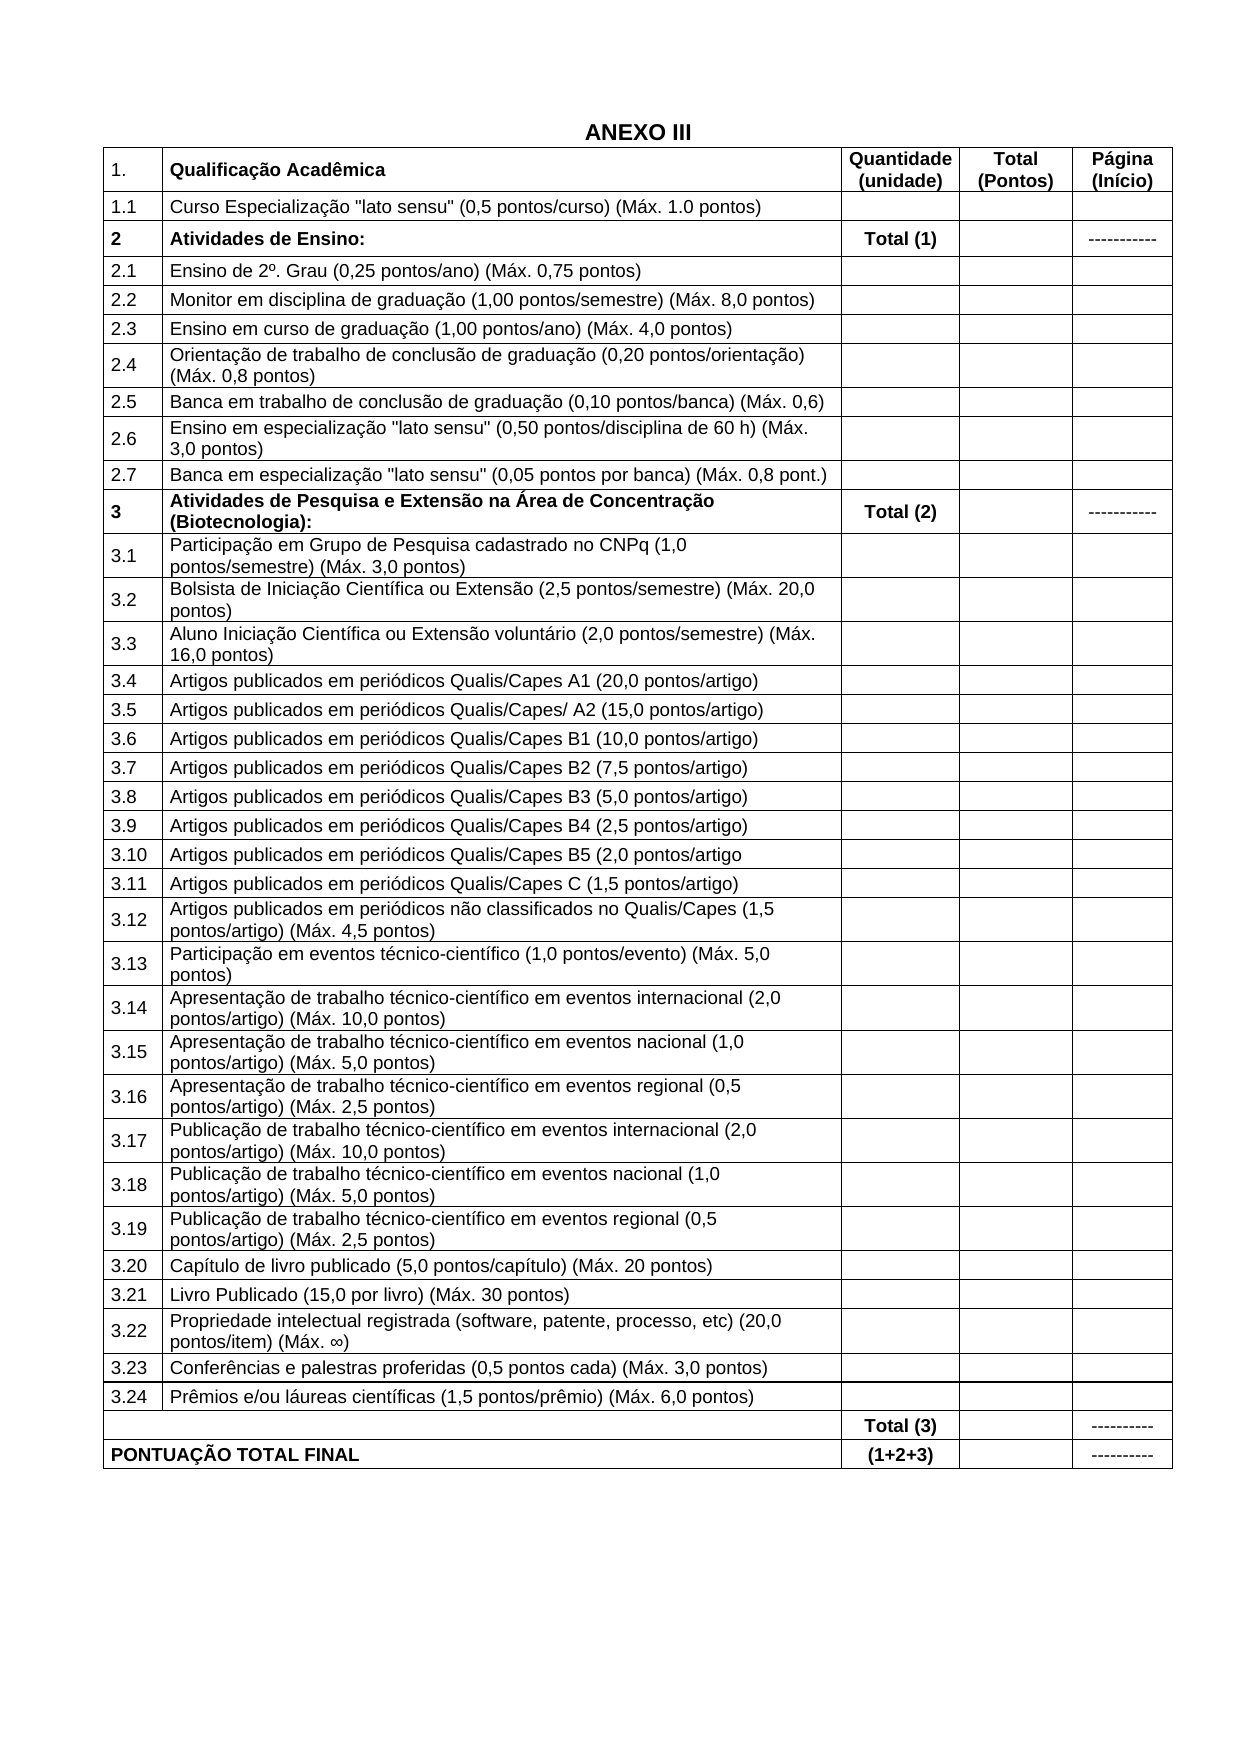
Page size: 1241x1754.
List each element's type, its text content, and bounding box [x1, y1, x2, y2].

table_cell [960, 782, 1072, 810]
table_cell Monitor em disciplina de graduação (1,00 pontos/semestre) (Máx. 8,0 pontos) [163, 286, 841, 313]
table_cell 3.7 [104, 753, 162, 781]
table_cell [1073, 782, 1172, 810]
table_cell [842, 1354, 959, 1381]
table_cell [1073, 695, 1172, 723]
table_cell [842, 869, 959, 897]
table_cell 3.1 [104, 534, 162, 577]
table_cell [960, 388, 1072, 416]
table_cell 1. [104, 148, 162, 191]
table_cell 3.24 [104, 1383, 162, 1410]
table_cell [1073, 192, 1172, 220]
table_cell [960, 840, 1072, 868]
table_cell 2 [104, 221, 162, 256]
table_cell Participação em Grupo de Pesquisa cadastrado no CNPq (1,0 pontos/semestre) (Máx. 3,0 pontos) [163, 534, 841, 577]
table_cell Prêmios e/ou láureas científicas (1,5 pontos/prêmio) (Máx. 6,0 pontos) [163, 1383, 841, 1410]
table_cell 3.13 [104, 942, 162, 985]
table_cell [1073, 1207, 1172, 1250]
table_cell [960, 578, 1072, 621]
table_cell 3.9 [104, 811, 162, 839]
table_cell Apresentação de trabalho técnico-científico em eventos regional (0,5 pontos/artigo) (Máx. 2,5 pontos) [163, 1075, 841, 1118]
table_cell [842, 461, 959, 489]
table_cell [960, 1031, 1072, 1074]
table_cell Atividades de Pesquisa e Extensão na Área de Concentração (Biotecnologia): [163, 490, 841, 533]
table_cell [960, 1411, 1072, 1439]
table_cell [1073, 942, 1172, 985]
table_cell [960, 869, 1072, 897]
table_cell [960, 942, 1072, 985]
table_cell Artigos publicados em periódicos Qualis/Capes C (1,5 pontos/artigo) [163, 869, 841, 897]
table_cell [842, 257, 959, 284]
table_cell Publicação de trabalho técnico-científico em eventos regional (0,5 pontos/artigo) (Máx. 2,5 pontos) [163, 1207, 841, 1250]
table_cell 3.6 [104, 724, 162, 752]
table_cell [1073, 315, 1172, 342]
table_cell Total (3) [842, 1411, 959, 1439]
table_cell [842, 1031, 959, 1074]
table_cell [960, 753, 1072, 781]
table_cell [960, 1207, 1072, 1250]
table_cell [1073, 417, 1172, 460]
table_cell [842, 1280, 959, 1308]
table_cell [960, 315, 1072, 342]
table_cell Artigos publicados em periódicos Qualis/Capes B1 (10,0 pontos/artigo) [163, 724, 841, 752]
table_cell [842, 578, 959, 621]
table_cell [842, 753, 959, 781]
table_cell 3.16 [104, 1075, 162, 1118]
table_cell 3.12 [104, 898, 162, 941]
table_cell 3.23 [104, 1354, 162, 1381]
table_cell ---------- [1073, 1440, 1172, 1468]
table_cell [1073, 461, 1172, 489]
table_cell Livro Publicado (15,0 por livro) (Máx. 30 pontos) [163, 1280, 841, 1308]
table_cell PONTUAÇÃO TOTAL FINAL [104, 1440, 841, 1468]
table_cell [960, 695, 1072, 723]
table_cell [1073, 666, 1172, 694]
table_cell 3.22 [104, 1309, 162, 1352]
table_cell [842, 724, 959, 752]
table_cell 3.17 [104, 1119, 162, 1162]
table_cell (1+2+3) [842, 1440, 959, 1468]
table_cell [1073, 986, 1172, 1029]
table_cell [960, 666, 1072, 694]
table_cell [960, 221, 1072, 256]
table_cell [1073, 811, 1172, 839]
table_cell Artigos publicados em periódicos Qualis/Capes B4 (2,5 pontos/artigo) [163, 811, 841, 839]
table_cell [842, 811, 959, 839]
table_cell [960, 461, 1072, 489]
table_cell [960, 1251, 1072, 1279]
table_cell [1073, 257, 1172, 284]
table_cell Apresentação de trabalho técnico-científico em eventos nacional (1,0 pontos/artigo) (Máx. 5,0 pontos) [163, 1031, 841, 1074]
table_cell [960, 1309, 1072, 1352]
table_cell [842, 898, 959, 941]
table_cell [960, 1163, 1072, 1206]
table_cell [1073, 1163, 1172, 1206]
table_cell Total (2) [842, 490, 959, 533]
table_cell [842, 315, 959, 342]
table_cell [960, 534, 1072, 577]
table_cell [1073, 578, 1172, 621]
table_cell [960, 1075, 1072, 1118]
table_cell [842, 666, 959, 694]
table_cell [1073, 869, 1172, 897]
table_cell 2.4 [104, 344, 162, 387]
table_cell Publicação de trabalho técnico-científico em eventos internacional (2,0 pontos/artigo) (Máx. 10,0 pontos) [163, 1119, 841, 1162]
table_cell Artigos publicados em periódicos Qualis/Capes/ A2 (15,0 pontos/artigo) [163, 695, 841, 723]
table_cell [842, 986, 959, 1029]
table_cell [960, 417, 1072, 460]
table_cell [842, 1383, 959, 1410]
table_cell ----------- [1073, 221, 1172, 256]
table_cell 3.14 [104, 986, 162, 1029]
table_cell 3.18 [104, 1163, 162, 1206]
table_cell [1073, 1354, 1172, 1381]
table_cell [842, 942, 959, 985]
table_cell 2.6 [104, 417, 162, 460]
table_cell [842, 1075, 959, 1118]
table_cell [960, 490, 1072, 533]
table_cell Quantidade (unidade) [842, 148, 959, 191]
table_cell 3 [104, 490, 162, 533]
table_cell [1073, 534, 1172, 577]
table_cell [842, 1309, 959, 1352]
table_cell [1073, 753, 1172, 781]
table_cell [842, 388, 959, 416]
table_cell 3.15 [104, 1031, 162, 1074]
table_cell Página (Início) [1073, 148, 1172, 191]
table_cell Orientação de trabalho de conclusão de graduação (0,20 pontos/orientação) (Máx. 0,8 pontos) [163, 344, 841, 387]
table_cell 3.20 [104, 1251, 162, 1279]
table_cell [842, 840, 959, 868]
table_cell Bolsista de Iniciação Científica ou Extensão (2,5 pontos/semestre) (Máx. 20,0 pontos) [163, 578, 841, 621]
table_cell [1073, 898, 1172, 941]
table_cell Total (Pontos) [960, 148, 1072, 191]
table_cell Ensino em curso de graduação (1,00 pontos/ano) (Máx. 4,0 pontos) [163, 315, 841, 342]
table_cell [960, 724, 1072, 752]
table_cell 3.2 [104, 578, 162, 621]
table_cell [1073, 1075, 1172, 1118]
table_cell [1073, 1031, 1172, 1074]
table_cell [960, 898, 1072, 941]
table_cell [842, 1251, 959, 1279]
table_cell Total (1) [842, 221, 959, 256]
table_cell [842, 286, 959, 313]
table_cell 3.5 [104, 695, 162, 723]
table_cell [104, 1411, 841, 1439]
table_cell 3.19 [104, 1207, 162, 1250]
table_cell Conferências e palestras proferidas (0,5 pontos cada) (Máx. 3,0 pontos) [163, 1354, 841, 1381]
table_cell Qualificação Acadêmica [163, 148, 841, 191]
table_cell [1073, 344, 1172, 387]
table_cell [842, 417, 959, 460]
table_cell [960, 192, 1072, 220]
table_cell [842, 695, 959, 723]
table_cell Atividades de Ensino: [163, 221, 841, 256]
table_cell 3.8 [104, 782, 162, 810]
table_cell [960, 1440, 1072, 1468]
table_cell Publicação de trabalho técnico-científico em eventos nacional (1,0 pontos/artigo) (Máx. 5,0 pontos) [163, 1163, 841, 1206]
table_cell [842, 1119, 959, 1162]
table_cell ----------- [1073, 490, 1172, 533]
table_cell [1073, 1309, 1172, 1352]
table_cell 2.7 [104, 461, 162, 489]
table_cell Artigos publicados em periódicos Qualis/Capes B5 (2,0 pontos/artigo [163, 840, 841, 868]
table_cell [1073, 840, 1172, 868]
table_cell [1073, 622, 1172, 665]
table_cell 3.4 [104, 666, 162, 694]
table_cell Ensino em especialização "lato sensu" (0,50 pontos/disciplina de 60 h) (Máx. 3,0 pontos) [163, 417, 841, 460]
table_cell [1073, 1119, 1172, 1162]
table_cell [1073, 1280, 1172, 1308]
table_cell Aluno Iniciação Científica ou Extensão voluntário (2,0 pontos/semestre) (Máx. 16,0 pontos) [163, 622, 841, 665]
table_cell [842, 622, 959, 665]
table_cell 2.1 [104, 257, 162, 284]
table_cell [960, 286, 1072, 313]
table_cell [960, 622, 1072, 665]
table_cell [960, 986, 1072, 1029]
table_cell Artigos publicados em periódicos não classificados no Qualis/Capes (1,5 pontos/artigo) (Máx. 4,5 pontos) [163, 898, 841, 941]
table_cell [842, 782, 959, 810]
table_cell 2.5 [104, 388, 162, 416]
table_cell Artigos publicados em periódicos Qualis/Capes B3 (5,0 pontos/artigo) [163, 782, 841, 810]
table_cell Ensino de 2º. Grau (0,25 pontos/ano) (Máx. 0,75 pontos) [163, 257, 841, 284]
table_cell [960, 811, 1072, 839]
table_cell [842, 344, 959, 387]
table_cell ---------- [1073, 1411, 1172, 1439]
table_cell 2.2 [104, 286, 162, 313]
table_cell 3.21 [104, 1280, 162, 1308]
table_cell Propriedade intelectual registrada (software, patente, processo, etc) (20,0 pontos/item) (Máx. ∞) [163, 1309, 841, 1352]
table_cell [960, 344, 1072, 387]
table_cell [1073, 724, 1172, 752]
table_cell Participação em eventos técnico-científico (1,0 pontos/evento) (Máx. 5,0 pontos) [163, 942, 841, 985]
table_cell [842, 1207, 959, 1250]
table_cell Artigos publicados em periódicos Qualis/Capes A1 (20,0 pontos/artigo) [163, 666, 841, 694]
table_cell 3.10 [104, 840, 162, 868]
table_cell Capítulo de livro publicado (5,0 pontos/capítulo) (Máx. 20 pontos) [163, 1251, 841, 1279]
table_cell [842, 192, 959, 220]
table_header ANEXO III [103, 118, 1172, 147]
table_cell [960, 257, 1072, 284]
table_cell [960, 1119, 1072, 1162]
table_cell 3.3 [104, 622, 162, 665]
table_cell Banca em trabalho de conclusão de graduação (0,10 pontos/banca) (Máx. 0,6) [163, 388, 841, 416]
table_cell 1.1 [104, 192, 162, 220]
table_cell [1073, 1251, 1172, 1279]
table_cell [842, 1163, 959, 1206]
table_cell [960, 1280, 1072, 1308]
table_cell Apresentação de trabalho técnico-científico em eventos internacional (2,0 pontos/artigo) (Máx. 10,0 pontos) [163, 986, 841, 1029]
table_cell [1073, 388, 1172, 416]
table_cell [1073, 286, 1172, 313]
table_cell [960, 1383, 1072, 1410]
table_cell 2.3 [104, 315, 162, 342]
table_cell [960, 1354, 1072, 1381]
table_cell 3.11 [104, 869, 162, 897]
table_cell Artigos publicados em periódicos Qualis/Capes B2 (7,5 pontos/artigo) [163, 753, 841, 781]
table_cell Banca em especialização "lato sensu" (0,05 pontos por banca) (Máx. 0,8 pont.) [163, 461, 841, 489]
table_cell [842, 534, 959, 577]
table_cell [1073, 1383, 1172, 1410]
table_cell Curso Especialização "lato sensu" (0,5 pontos/curso) (Máx. 1.0 pontos) [163, 192, 841, 220]
